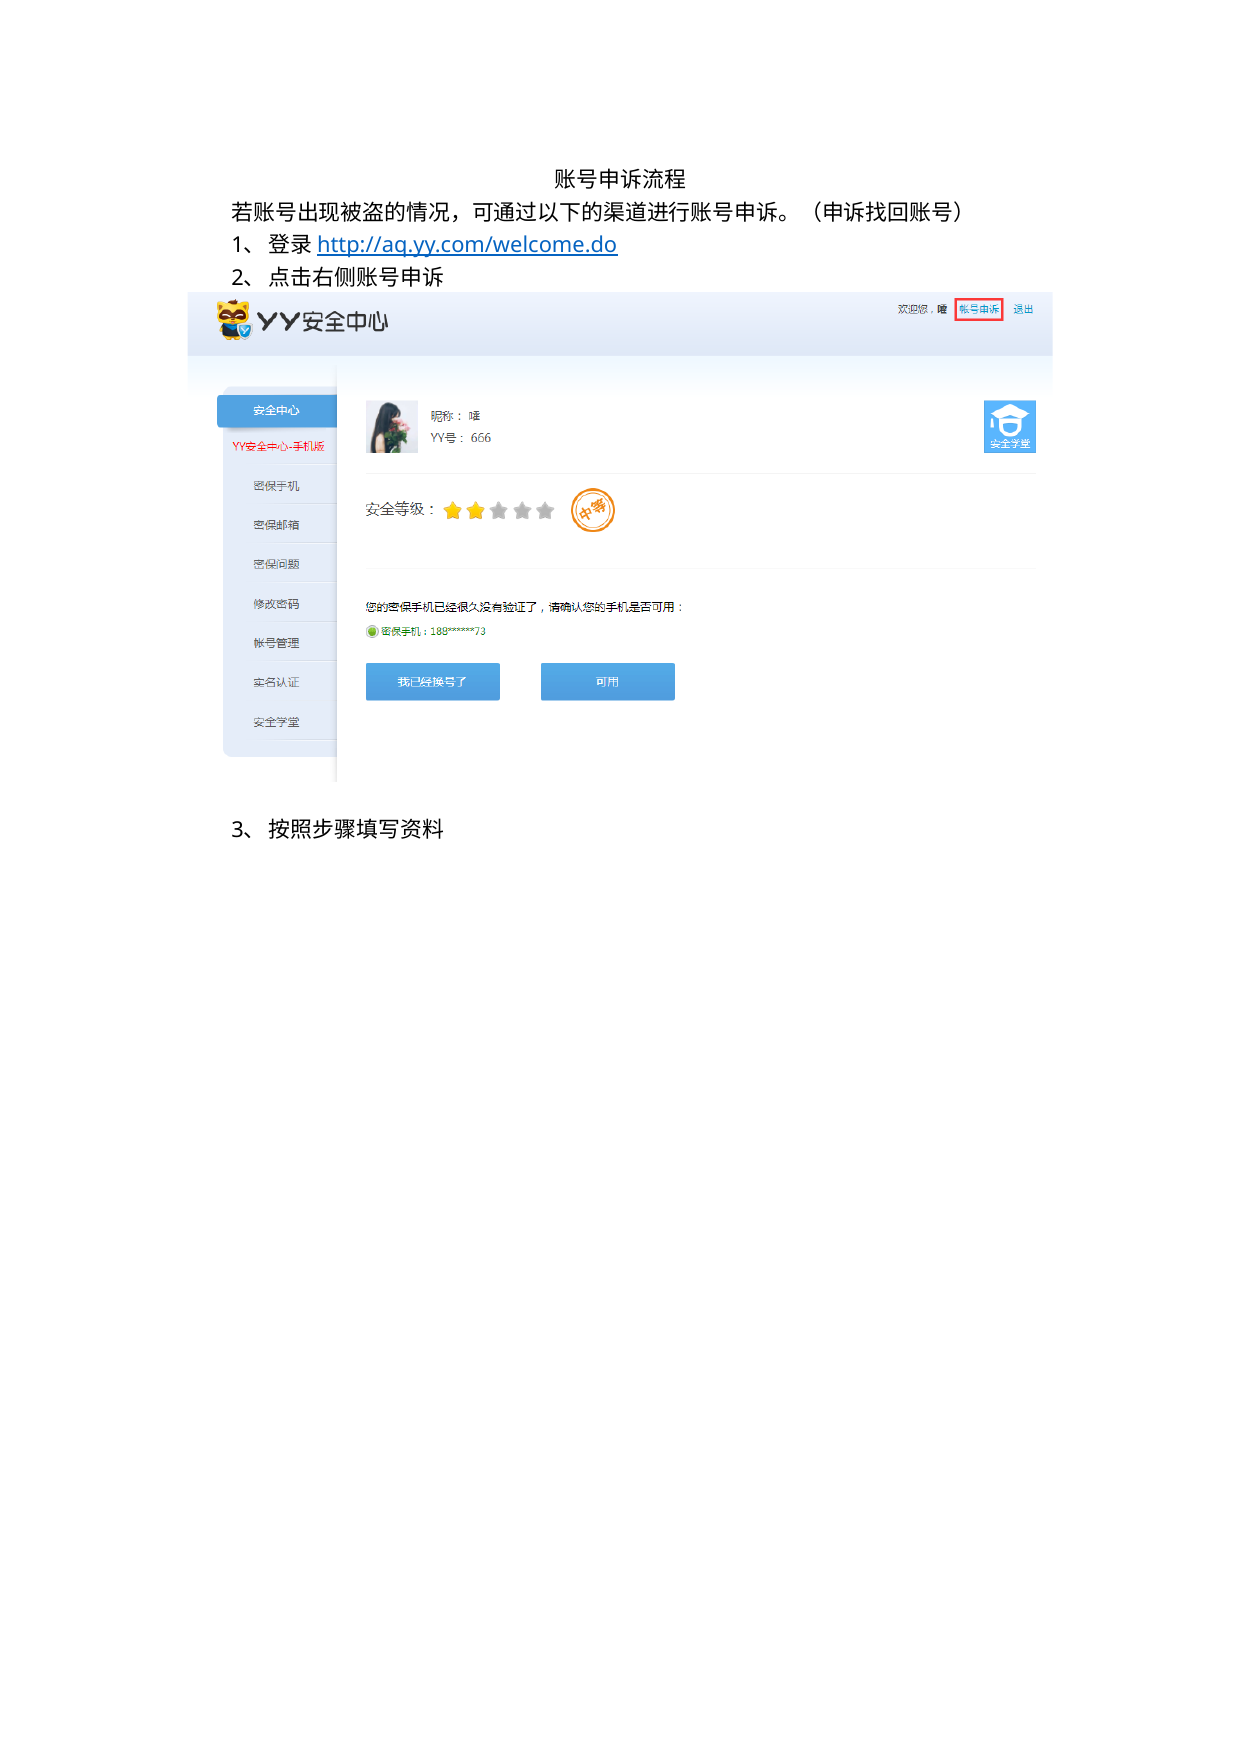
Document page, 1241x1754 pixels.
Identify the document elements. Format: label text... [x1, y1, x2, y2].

list 登录http://aq.yy.com/welcome.do [231, 227, 1053, 259]
list 按照步骤填写资料 [231, 812, 1053, 844]
list 点击右侧账号申诉 [231, 259, 1053, 292]
text 若账号出现被盗的情况，可通过以下的渠道进行账号申诉。（申诉找回账号） [187, 194, 1053, 227]
picture [187, 292, 1053, 782]
text 账号申诉流程 [187, 162, 1053, 194]
